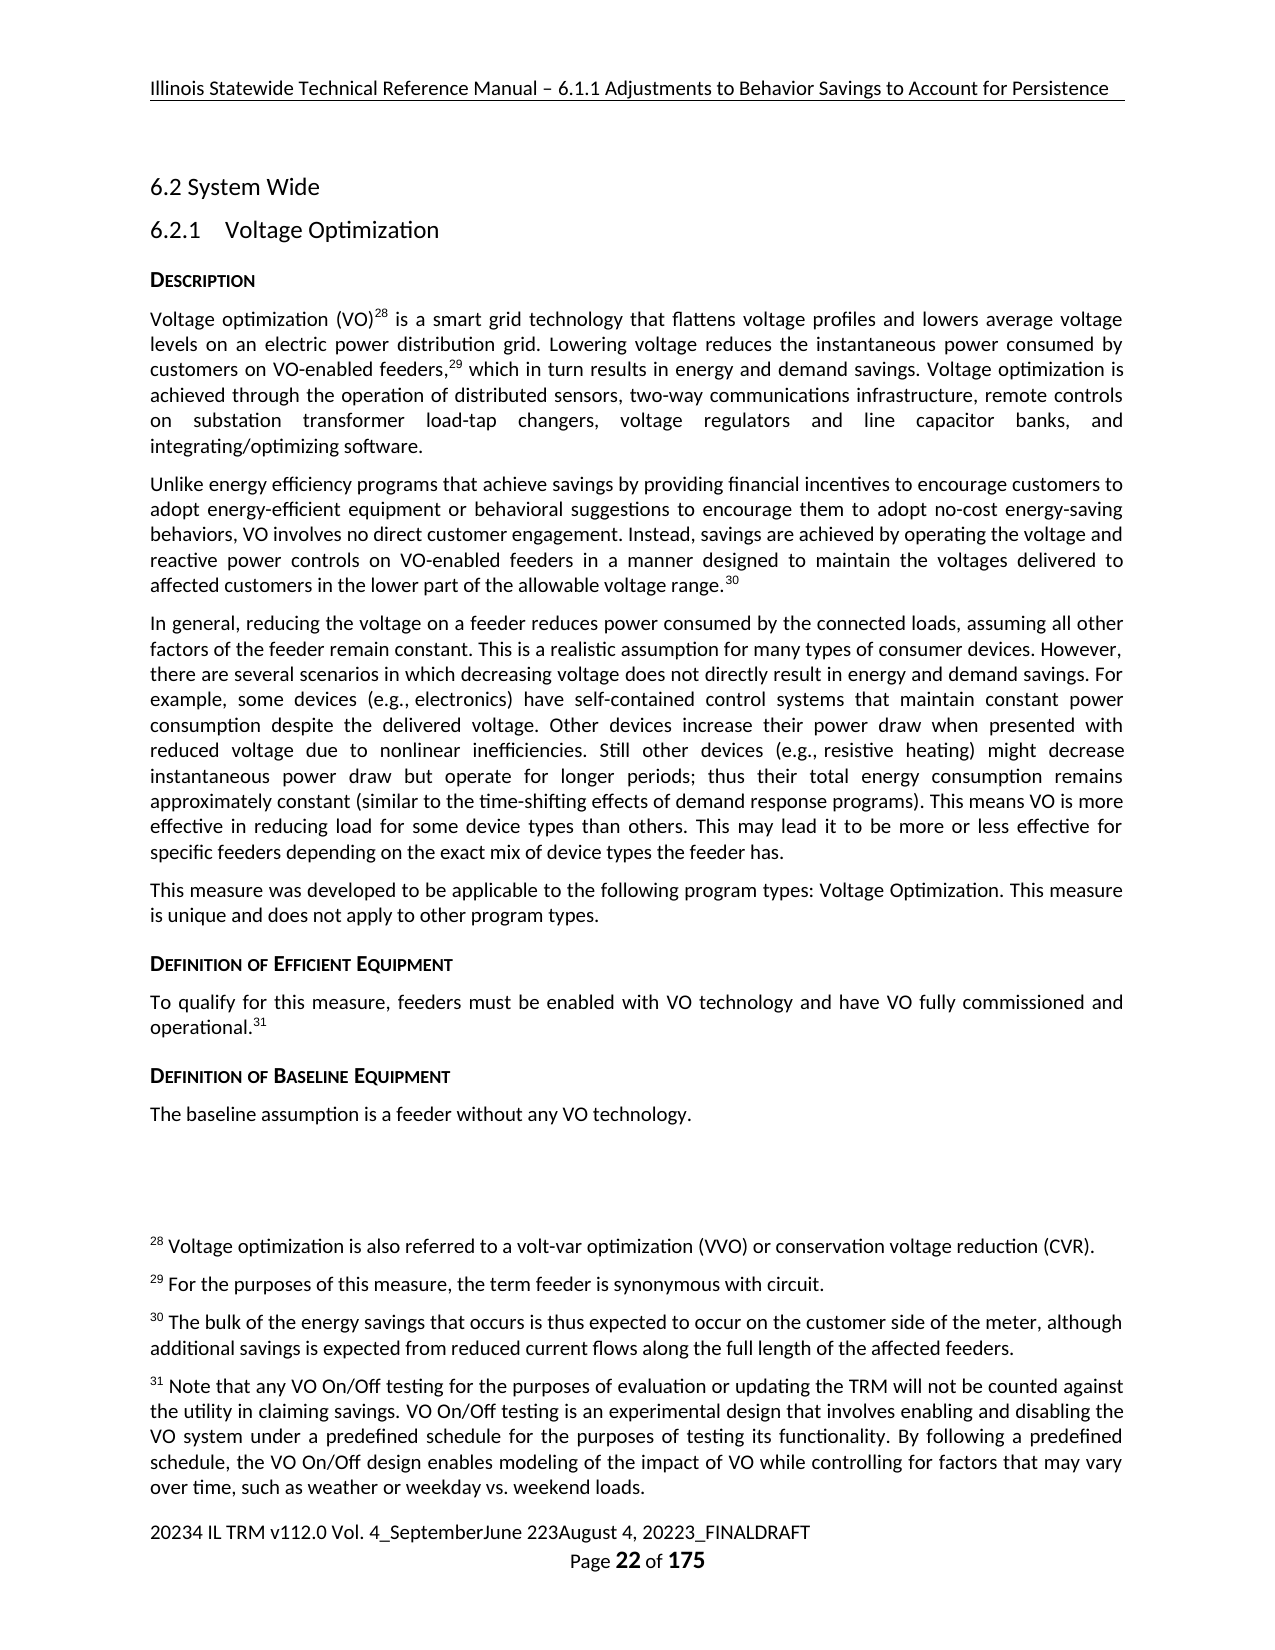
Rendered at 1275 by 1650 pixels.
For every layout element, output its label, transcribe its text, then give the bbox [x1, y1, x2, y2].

text This measure was developed to be applicable to the following program types: Voltage Optimization. This measure is unique and does not apply to other program types. [150, 877, 1125, 928]
subtitle Definition of Efficient Equipment [150, 949, 1125, 977]
subtitle Voltage Optimization [150, 214, 1125, 244]
subtitle System Wide [150, 171, 1125, 201]
text Unlike energy efficiency programs that achieve savings by providing financial incentives to encourage customers to adopt energy-efficient equipment or behavioral suggestions to encourage them to adopt no-cost energy-saving behaviors, VO involves no direct customer engagement. Instead, savings are achieved by operating the voltage and reactive power controls on VO-enabled feeders in a manner designed to maintain the voltages delivered to affected customers in the lower part of the allowable voltage range. [150, 471, 1125, 598]
text Voltage optimization (VO) is a smart grid technology that flattens voltage profiles and lowers average voltage levels on an electric power distribution grid. Lowering voltage reduces the instantaneous power consumed by customers on VO-enabled feeders, which in turn results in energy and demand savings. Voltage optimization is achieved through the operation of distributed sensors, two-way communications infrastructure, remote controls on substation transformer load-tap changers, voltage regulators and line capacitor banks, and integrating/optimizing software. [150, 306, 1125, 458]
text The baseline assumption is a feeder without any VO technology. [150, 1101, 1125, 1127]
text In general, reducing the voltage on a feeder reduces power consumed by the connected loads, assuming all other factors of the feeder remain constant. This is a realistic assumption for many types of consumer devices. However, there are several scenarios in which decreasing voltage does not directly result in energy and demand savings. For example, some devices (e.g., electronics) have self-contained control systems that maintain constant power consumption despite the delivered voltage. Other devices increase their power draw when presented with reduced voltage due to nonlinear inefficiencies. Still other devices (e.g., resistive heating) might decrease instantaneous power draw but operate for longer periods; thus their total energy consumption remains approximately constant (similar to the time-shifting effects of demand response programs). This means VO is more effective in reducing load for some device types than others. This may lead it to be more or less effective for specific feeders depending on the exact mix of device types the feeder has. [150, 610, 1125, 864]
subtitle Definition of Baseline Equipment [150, 1061, 1125, 1089]
text To qualify for this measure, feeders must be enabled with VO technology and have VO fully commissioned and operational. [150, 989, 1125, 1040]
subtitle Description [150, 265, 1125, 293]
